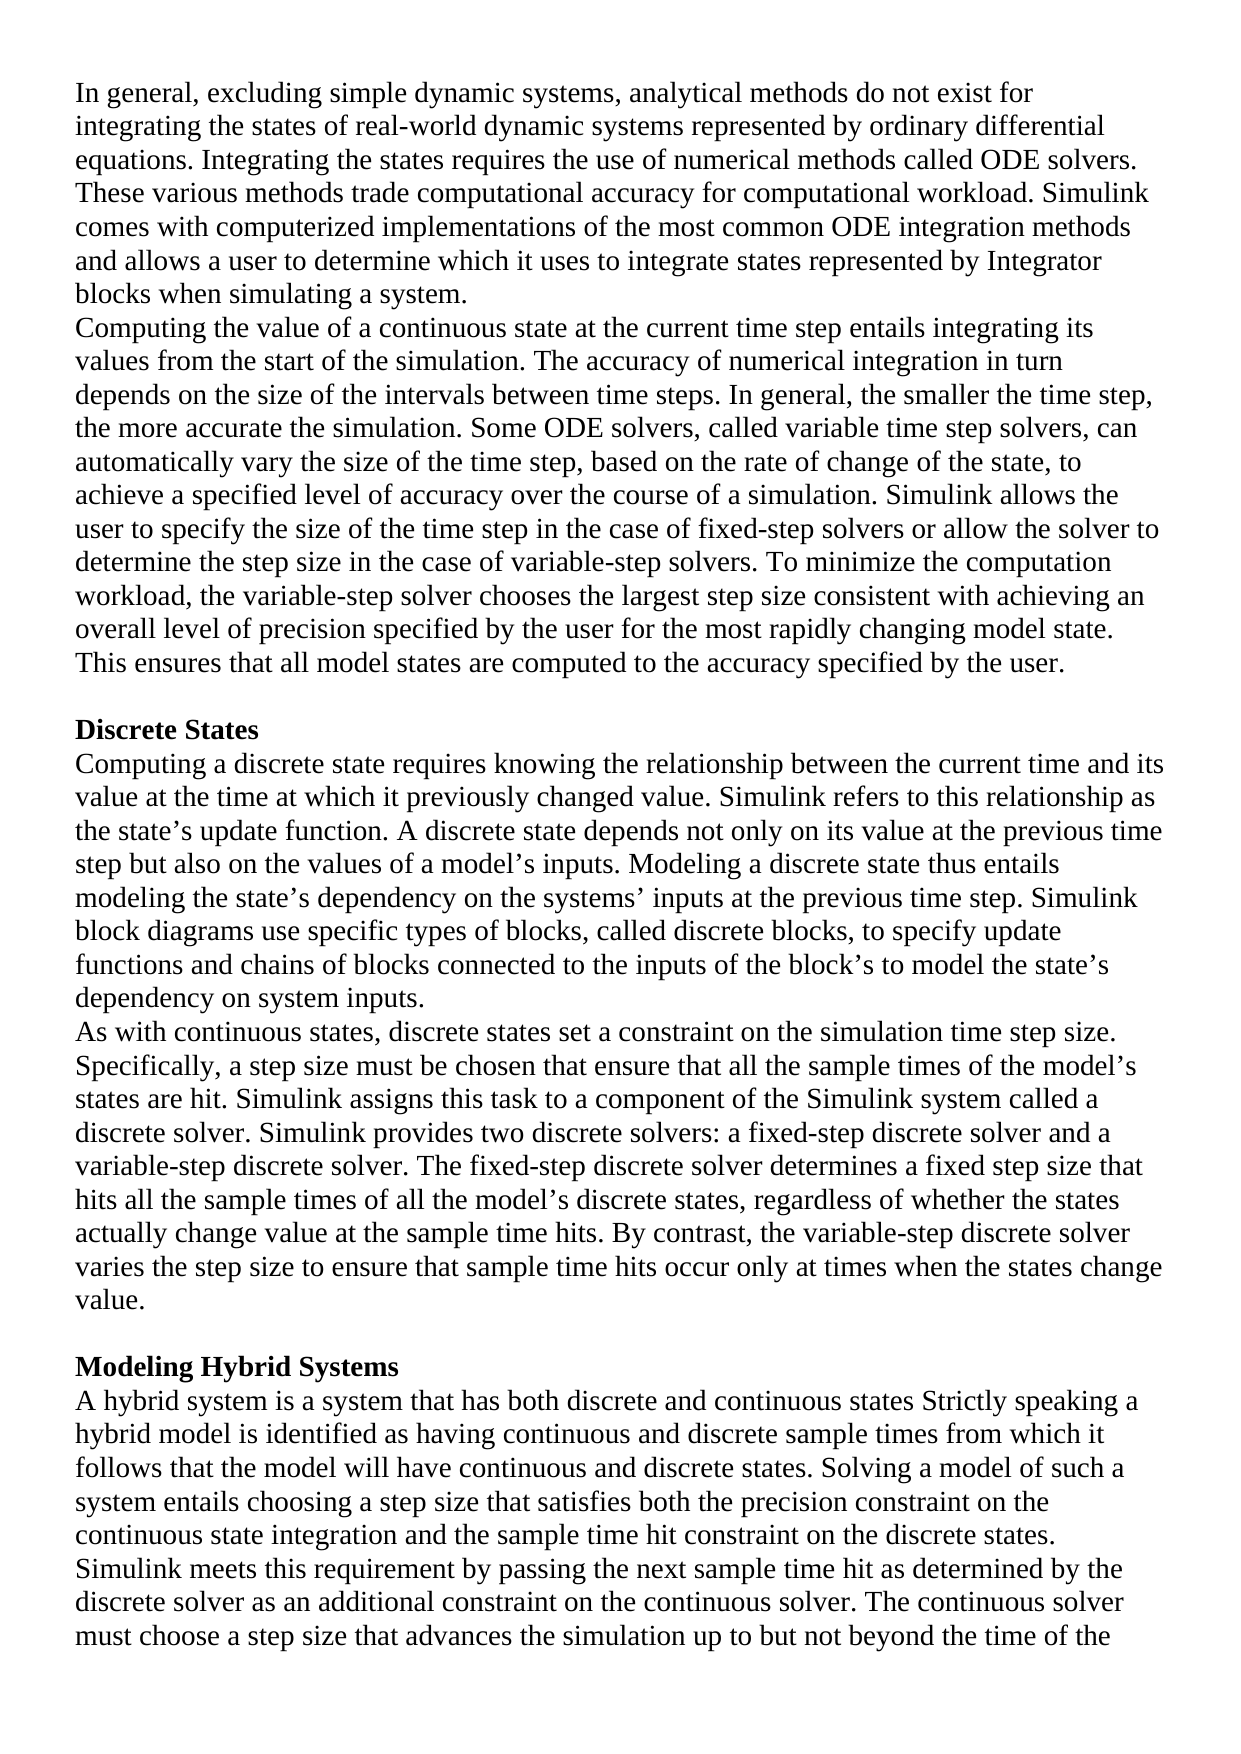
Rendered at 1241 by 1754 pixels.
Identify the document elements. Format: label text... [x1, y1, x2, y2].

text Discrete States [75, 712, 1165, 746]
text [75, 1383, 1165, 1651]
text As with continuous states, discrete states set a constraint on the simulation time step size. Specifically, a step size must be chosen that ensure that all the sample times of the model’s states are hit. Simulink assigns this task to a component of the Simulink system called a discrete solver. Simulink provides two discrete solvers: a fixed-step discrete solver and a variable-step discrete solver. The fixed-step discrete solver determines a fixed step size that hits all the sample times of all the model’s discrete states, regardless of whether the states actually change value at the sample time hits. By contrast, the variable-step discrete solver varies the step size to ensure that sample time hits occur only at times when the states change value. [75, 1014, 1165, 1316]
text Computing a discrete state requires knowing the relationship between the current time and its value at the time at which it previously changed value. Simulink refers to this relationship as the state’s update function. A discrete state depends not only on its value at the previous time step but also on the values of a model’s inputs. Modeling a discrete state thus entails modeling the state’s dependency on the systems’ inputs at the previous time step. Simulink block diagrams use specific types of blocks, called discrete blocks, to specify update functions and chains of blocks connected to the inputs of the block’s to model the state’s dependency on system inputs. [75, 746, 1165, 1014]
text Modeling Hybrid Systems [75, 1349, 1165, 1383]
text In general, excluding simple dynamic systems, analytical methods do not exist for integrating the states of real-world dynamic systems represented by ordinary differential equations. Integrating the states requires the use of numerical methods called ODE solvers. These various methods trade computational accuracy for computational workload. Simulink comes with computerized implementations of the most common ODE integration methods and allows a user to determine which it uses to integrate states represented by Integrator blocks when simulating a system. [75, 75, 1165, 310]
text Computing the value of a continuous state at the current time step entails integrating its values from the start of the simulation. The accuracy of numerical integration in turn depends on the size of the intervals between time steps. In general, the smaller the time step, the more accurate the simulation. Some ODE solvers, called variable time step solvers, can automatically vary the size of the time step, based on the rate of change of the state, to achieve a specified level of accuracy over the course of a simulation. Simulink allows the user to specify the size of the time step in the case of fixed-step solvers or allow the solver to determine the step size in the case of variable-step solvers. To minimize the computation workload, the variable-step solver chooses the largest step size consistent with achieving an overall level of precision specified by the user for the most rapidly changing model state. This ensures that all model states are computed to the accuracy specified by the user. [75, 310, 1165, 679]
